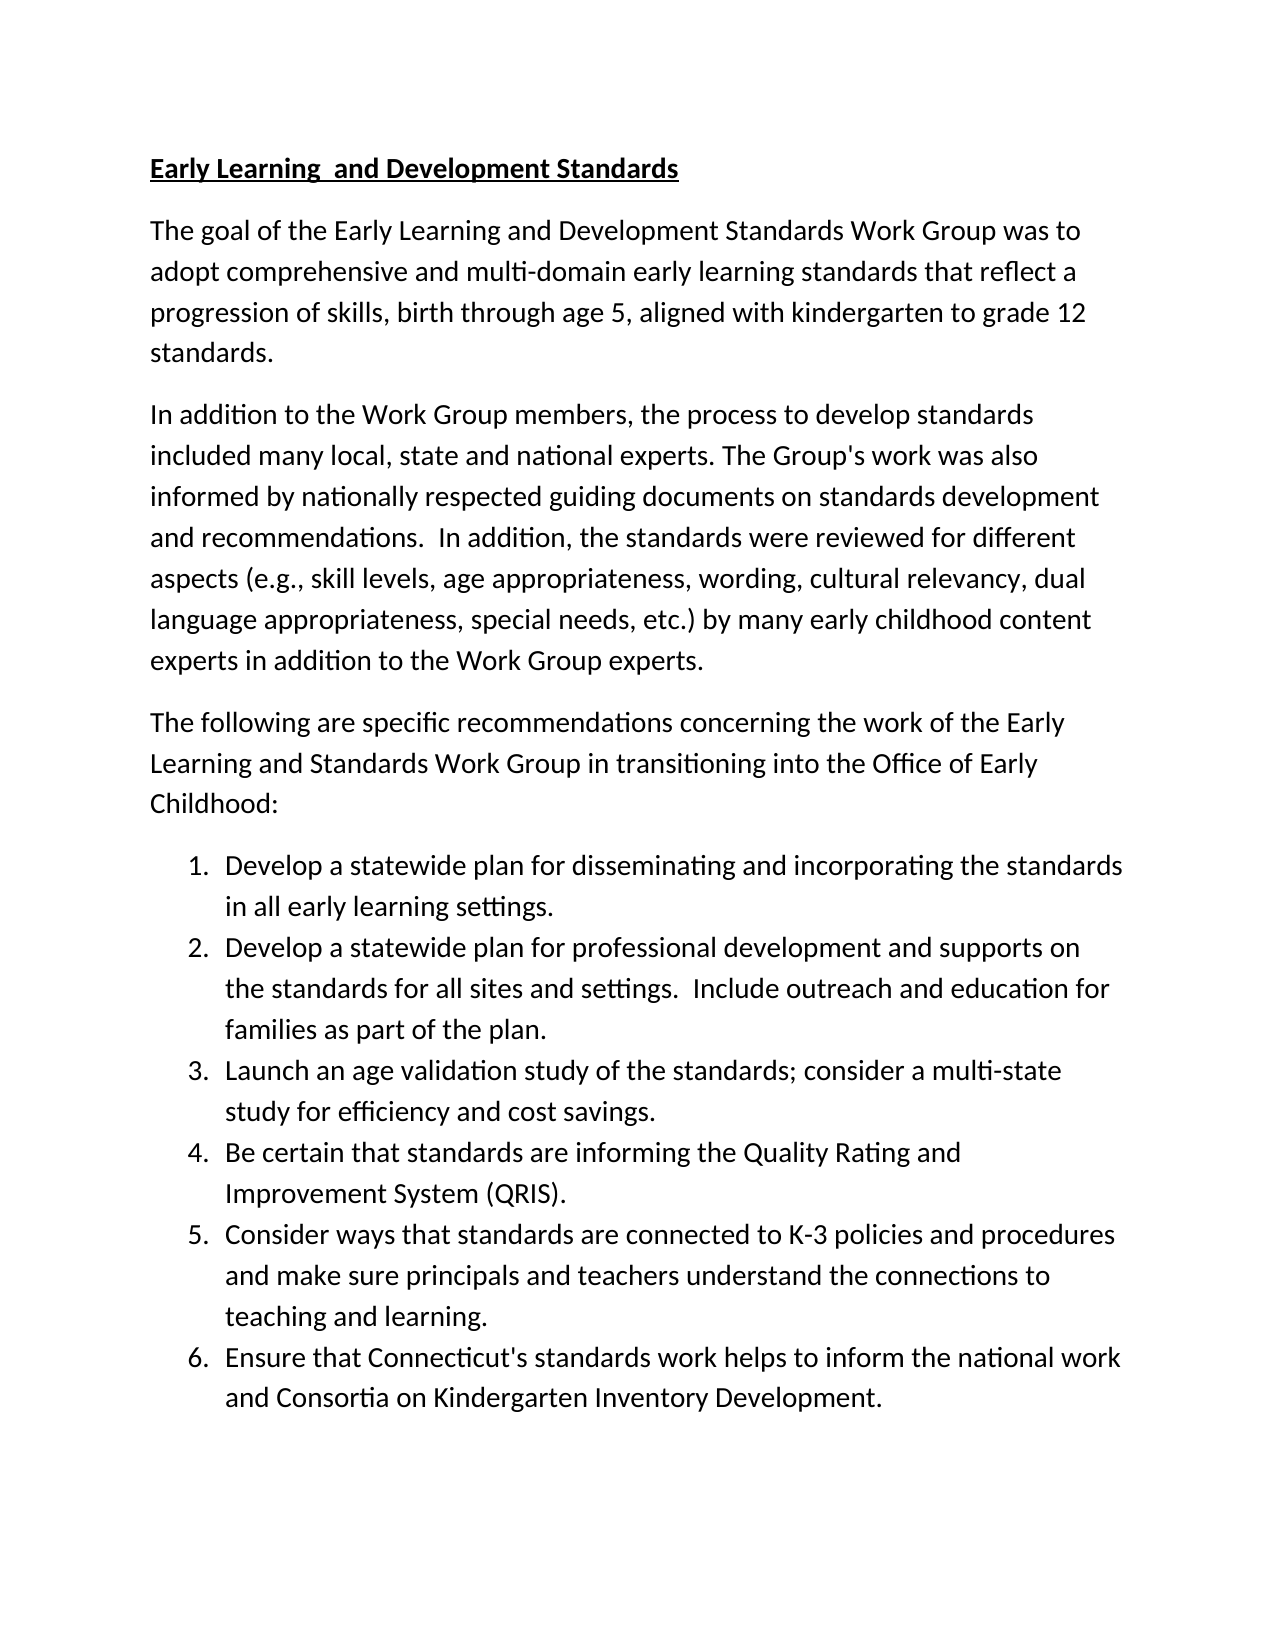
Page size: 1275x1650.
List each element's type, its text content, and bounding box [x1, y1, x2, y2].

list Develop a statewide plan for professional development and supports on the standards for all sites and settings. Include outreach and education for families as part of the plan. [187, 929, 1125, 1047]
text The goal of the Early Learning and Development Standards Work Group was to adopt comprehensive and multi-domain early learning standards that reflect a progression of skills, birth through age 5, aligned with kindergarten to grade 12 standards. [150, 212, 1125, 370]
list Ensure that Connecticut's standards work helps to inform the national work and Consortia on Kindergarten Inventory Development. [187, 1339, 1125, 1415]
list Be certain that standards are informing the Quality Rating and Improvement System (QRIS). [187, 1134, 1125, 1211]
list Consider ways that standards are connected to K-3 policies and procedures and make sure principals and teachers understand the connections to teaching and learning. [187, 1216, 1125, 1333]
list Launch an age validation study of the standards; consider a multi-state study for efficiency and cost savings. [187, 1052, 1125, 1129]
text The following are specific recommendations concerning the work of the Early Learning and Standards Work Group in transitioning into the Office of Early Childhood: [150, 704, 1125, 821]
text In addition to the Work Group members, the process to develop standards included many local, state and national experts. The Group's work was also informed by nationally respected guiding documents on standards development and recommendations. In addition, the standards were reviewed for different aspects (e.g., skill levels, age appropriateness, wording, cultural relevancy, dual language appropriateness, special needs, etc.) by many early childhood content experts in addition to the Work Group experts. [150, 396, 1125, 678]
text Early Learning and Development Standards [150, 150, 1125, 186]
list Develop a statewide plan for disseminating and incorporating the standards in all early learning settings. [187, 847, 1125, 924]
